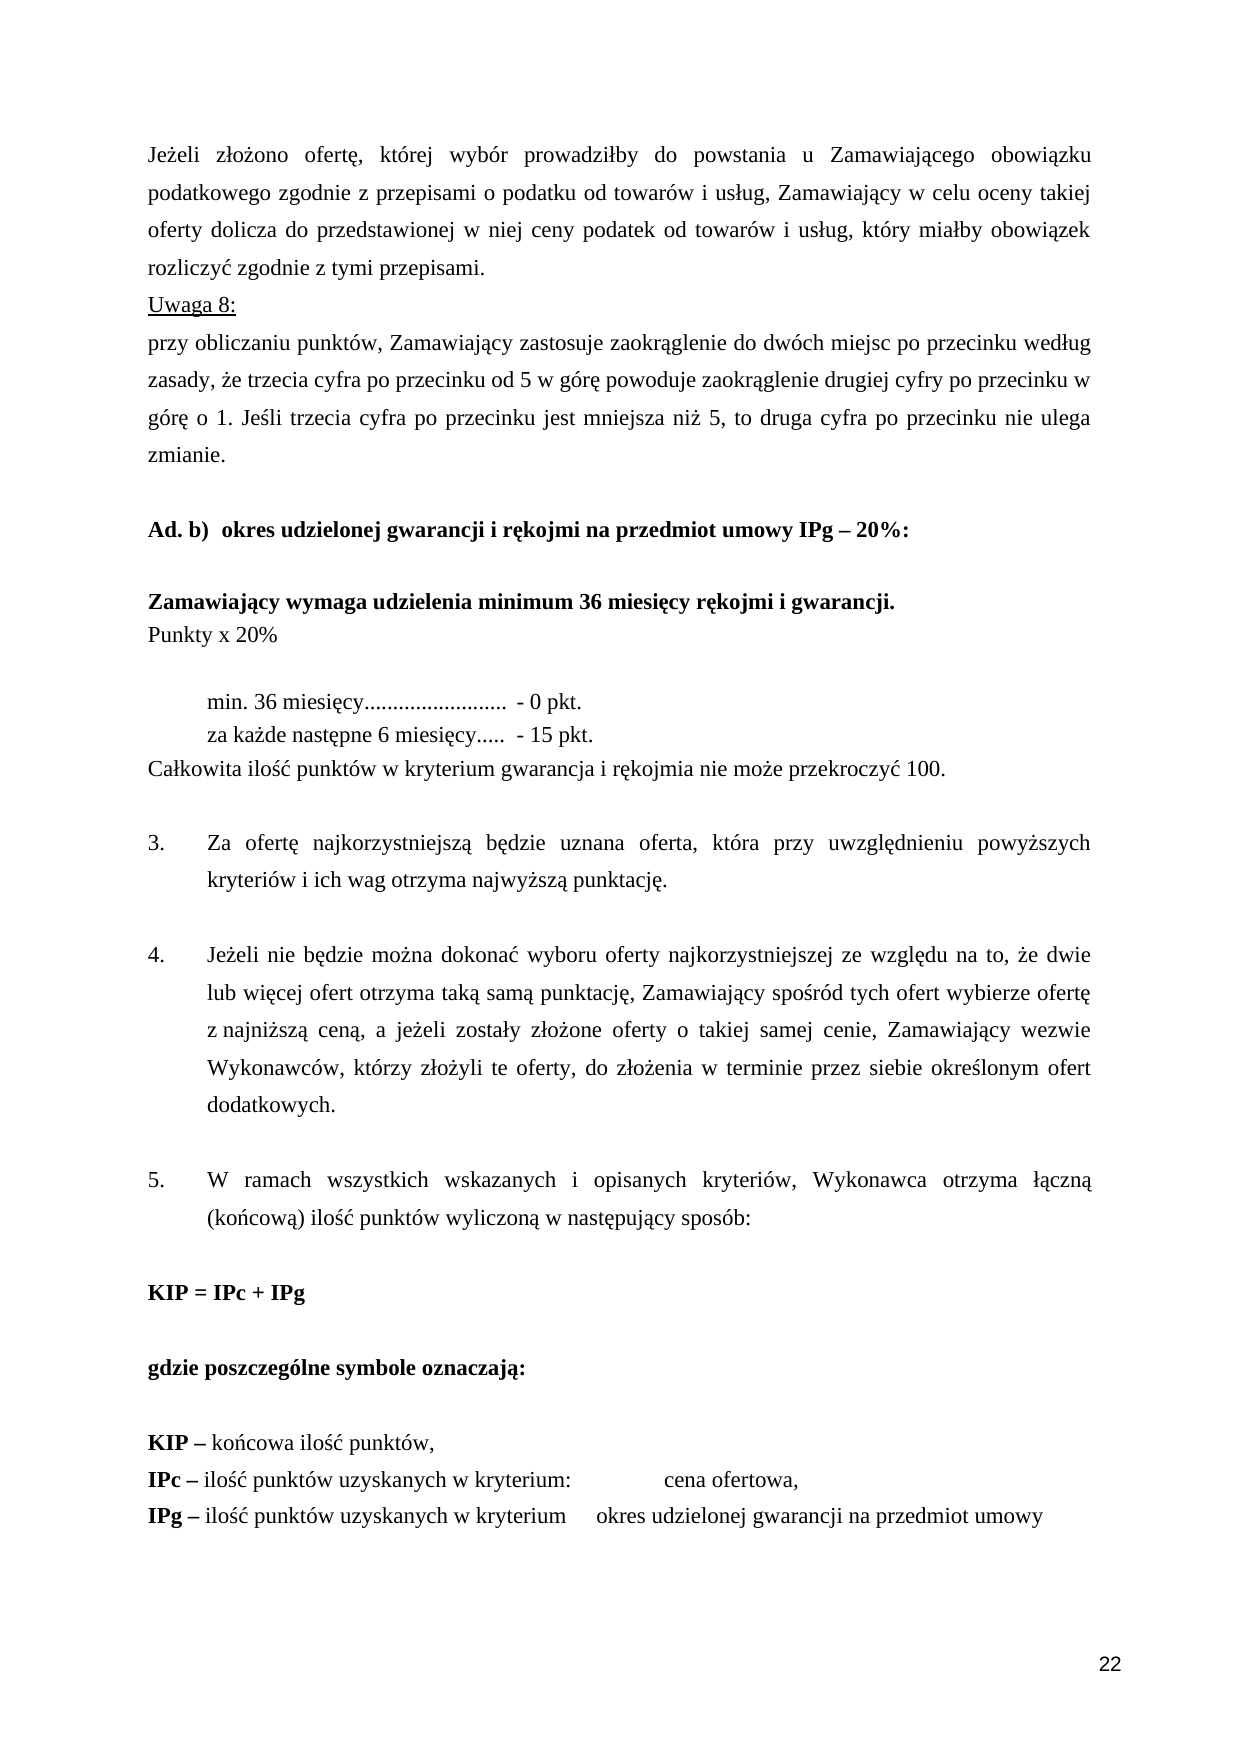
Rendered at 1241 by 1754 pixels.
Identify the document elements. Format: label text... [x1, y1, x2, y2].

text IPc – ilość punktów uzyskanych w kryterium: cena ofertowa, [148, 1458, 1092, 1495]
list Za ofertę najkorzystniejszą będzie uznana oferta, która przy uwzględnieniu powyższych kryteriów i ich wag otrzyma najwyższą punktację. [148, 820, 1092, 895]
text Jeżeli złożono ofertę, której wybór prowadziłby do powstania u Zamawiającego obowiązku podatkowego zgodnie z przepisami o podatku od towarów i usług, Zamawiający w celu oceny takiej oferty dolicza do przedstawionej w niej ceny podatek od towarów i usług, który miałby obowiązek rozliczyć zgodnie z tymi przepisami. [148, 133, 1092, 283]
text Całkowita ilość punktów w kryterium gwarancja i rękojmia nie może przekroczyć 100. [148, 749, 1092, 783]
text 5. W ramach wszystkich wskazanych i opisanych kryteriów, Wykonawca otrzyma łączną (końcową) ilość punktów wyliczoną w następujący sposób: [148, 1158, 1092, 1233]
text Ad. b) okres udzielonej gwarancji i rękojmi na przedmiot umowy IPg – 20%: [148, 508, 1092, 545]
text za każde następne 6 miesięcy..... - 15 pkt. [148, 716, 1092, 749]
text KIP – końcowa ilość punktów, [148, 1420, 1092, 1458]
text Zamawiający wymaga udzielenia minimum 36 miesięcy rękojmi i gwarancji. [148, 583, 1092, 616]
text IPg – ilość punktów uzyskanych w kryterium okres udzielonej gwarancji na przedmiot umowy [148, 1495, 1092, 1531]
text Uwaga 8: [148, 283, 1092, 320]
text Punkty x 20% [148, 616, 1092, 649]
text 4. Jeżeli nie będzie można dokonać wyboru oferty najkorzystniejszej ze względu na to, że dwie lub więcej ofert otrzyma taką samą punktację, Zamawiający spośród tych ofert wybierze ofertę z najniższą ceną, a jeżeli zostały złożone oferty o takiej samej cenie, Zamawiający wezwie Wykonawców, którzy złożyli te oferty, do złożenia w terminie przez siebie określonym ofert dodatkowych. [148, 933, 1092, 1120]
text min. 36 miesięcy......................... - 0 pkt. [148, 683, 1092, 716]
text KIP = IPc + IPg [148, 1270, 1092, 1308]
text przy obliczaniu punktów, Zamawiający zastosuje zaokrąglenie do dwóch miejsc po przecinku według zasady, że trzecia cyfra po przecinku od 5 w górę powoduje zaokrąglenie drugiej cyfry po przecinku w górę o 1. Jeśli trzecia cyfra po przecinku jest mniejsza niż 5, to druga cyfra po przecinku nie ulega zmianie. [148, 320, 1092, 470]
text gdzie poszczególne symbole oznaczają: [148, 1345, 1092, 1383]
